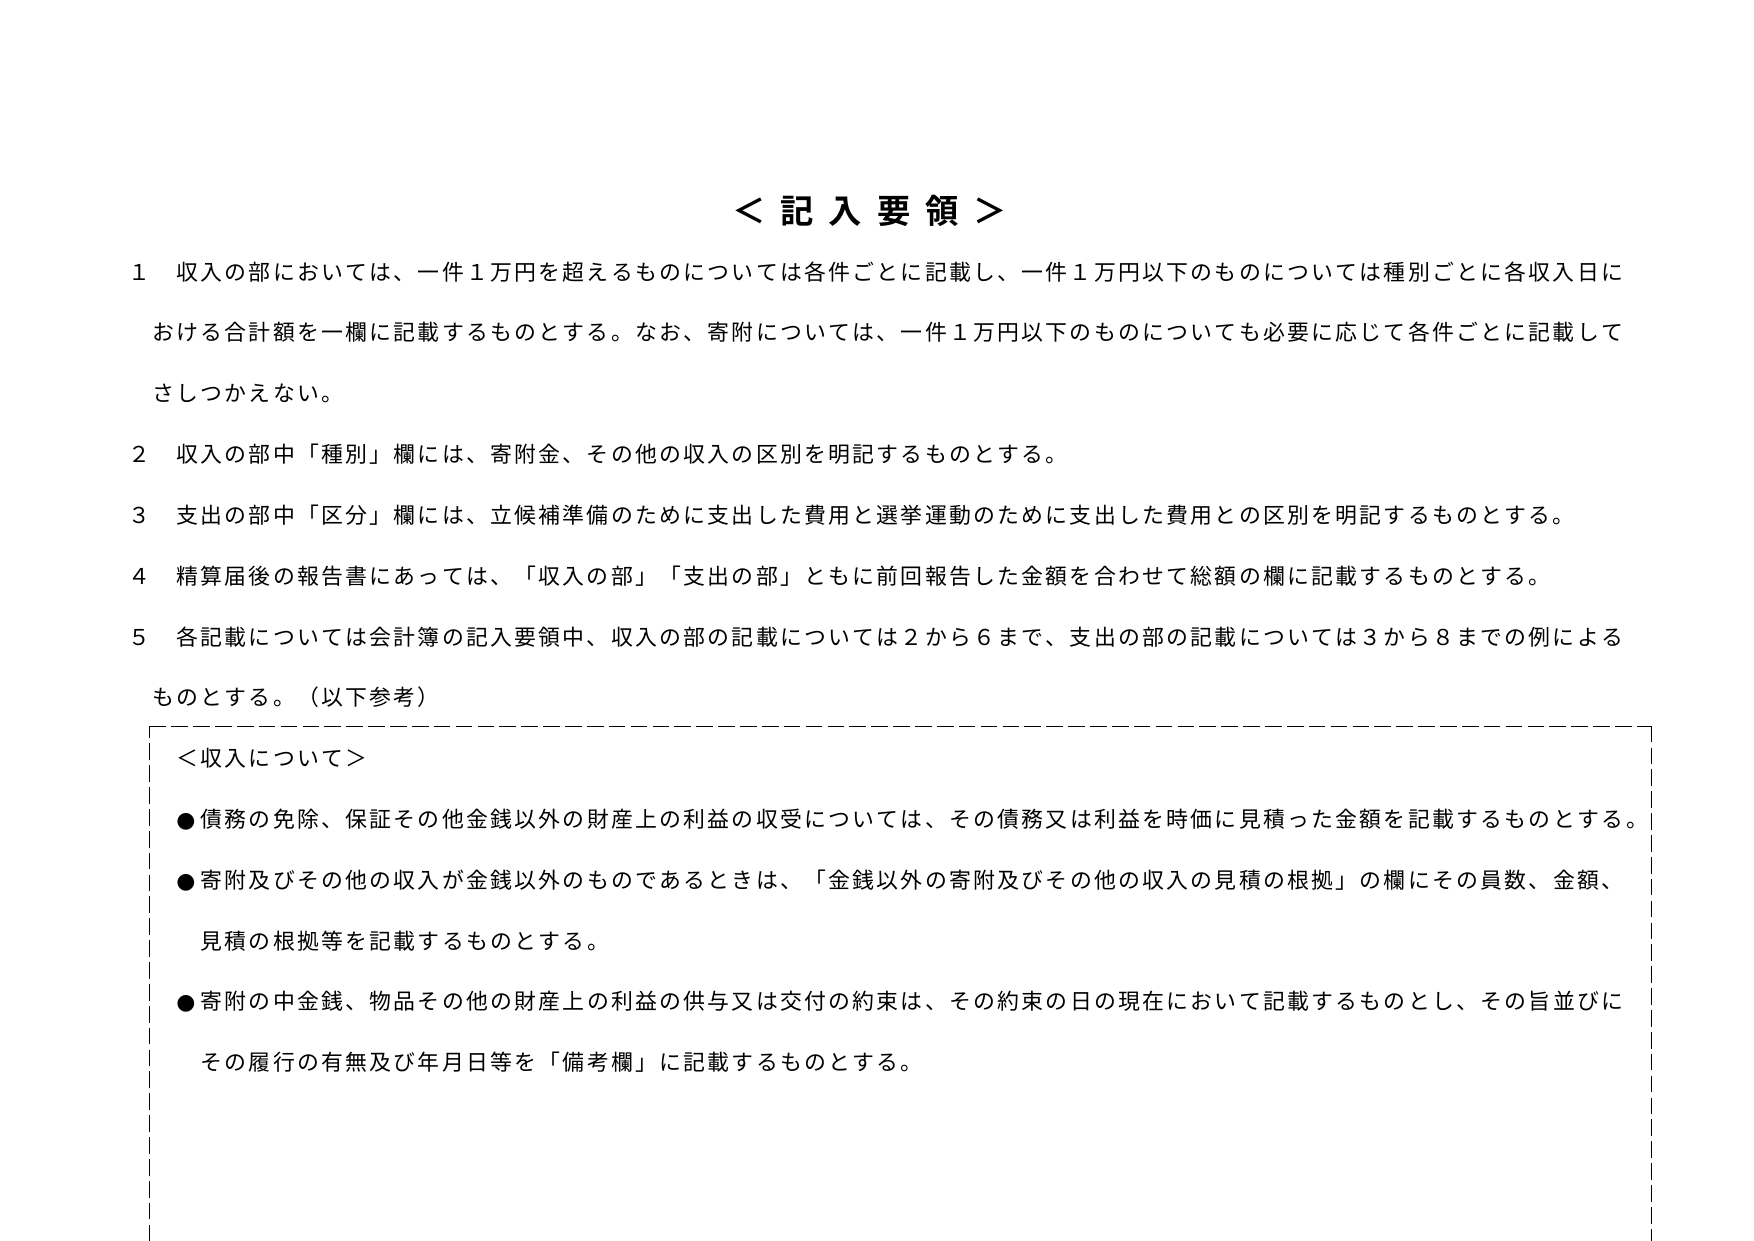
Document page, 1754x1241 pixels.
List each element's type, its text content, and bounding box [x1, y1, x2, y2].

text ５ 各記載については会計簿の記入要領中、収入の部の記載については２から６まで、支出の部の記載については３から８までの例によるものとする。（以下参考） [128, 605, 1626, 727]
text ●寄附の中金銭、物品その他の財産上の利益の供与又は交付の約束は、その約束の日の現在において記載するものとし、その旨並びにその履行の有無及び年月日等を「備考欄」に記載するものとする。 [170, 970, 1626, 1092]
text ２ 収入の部中「種別」欄には、寄附金、その他の収入の区別を明記するものとする。 [128, 422, 1626, 483]
text ●債務の免除、保証その他金銭以外の財産上の利益の収受については、その債務又は利益を時価に見積った金額を記載するものとする。 [170, 787, 1626, 848]
text ４ 精算届後の報告書にあっては、「収入の部」「支出の部」ともに前回報告した金額を合わせて総額の欄に記載するものとする。 [128, 544, 1626, 605]
text ＜記入要領＞ [128, 179, 1626, 240]
text ●寄附及びその他の収入が金銭以外のものであるときは、「金銭以外の寄附及びその他の収入の見積の根拠」の欄にその員数、金額、見積の根拠等を記載するものとする。 [170, 848, 1626, 970]
text ３ 支出の部中「区分」欄には、立候補準備のために支出した費用と選挙運動のために支出した費用との区別を明記するものとする。 [128, 483, 1626, 544]
text ＜収入について＞ [128, 727, 1626, 787]
text １ 収入の部においては、一件１万円を超えるものについては各件ごとに記載し、一件１万円以下のものについては種別ごとに各収入日における合計額を一欄に記載するものとする。なお、寄附については、一件１万円以下のものについても必要に応じて各件ごとに記載してさしつかえない。 [128, 240, 1626, 422]
